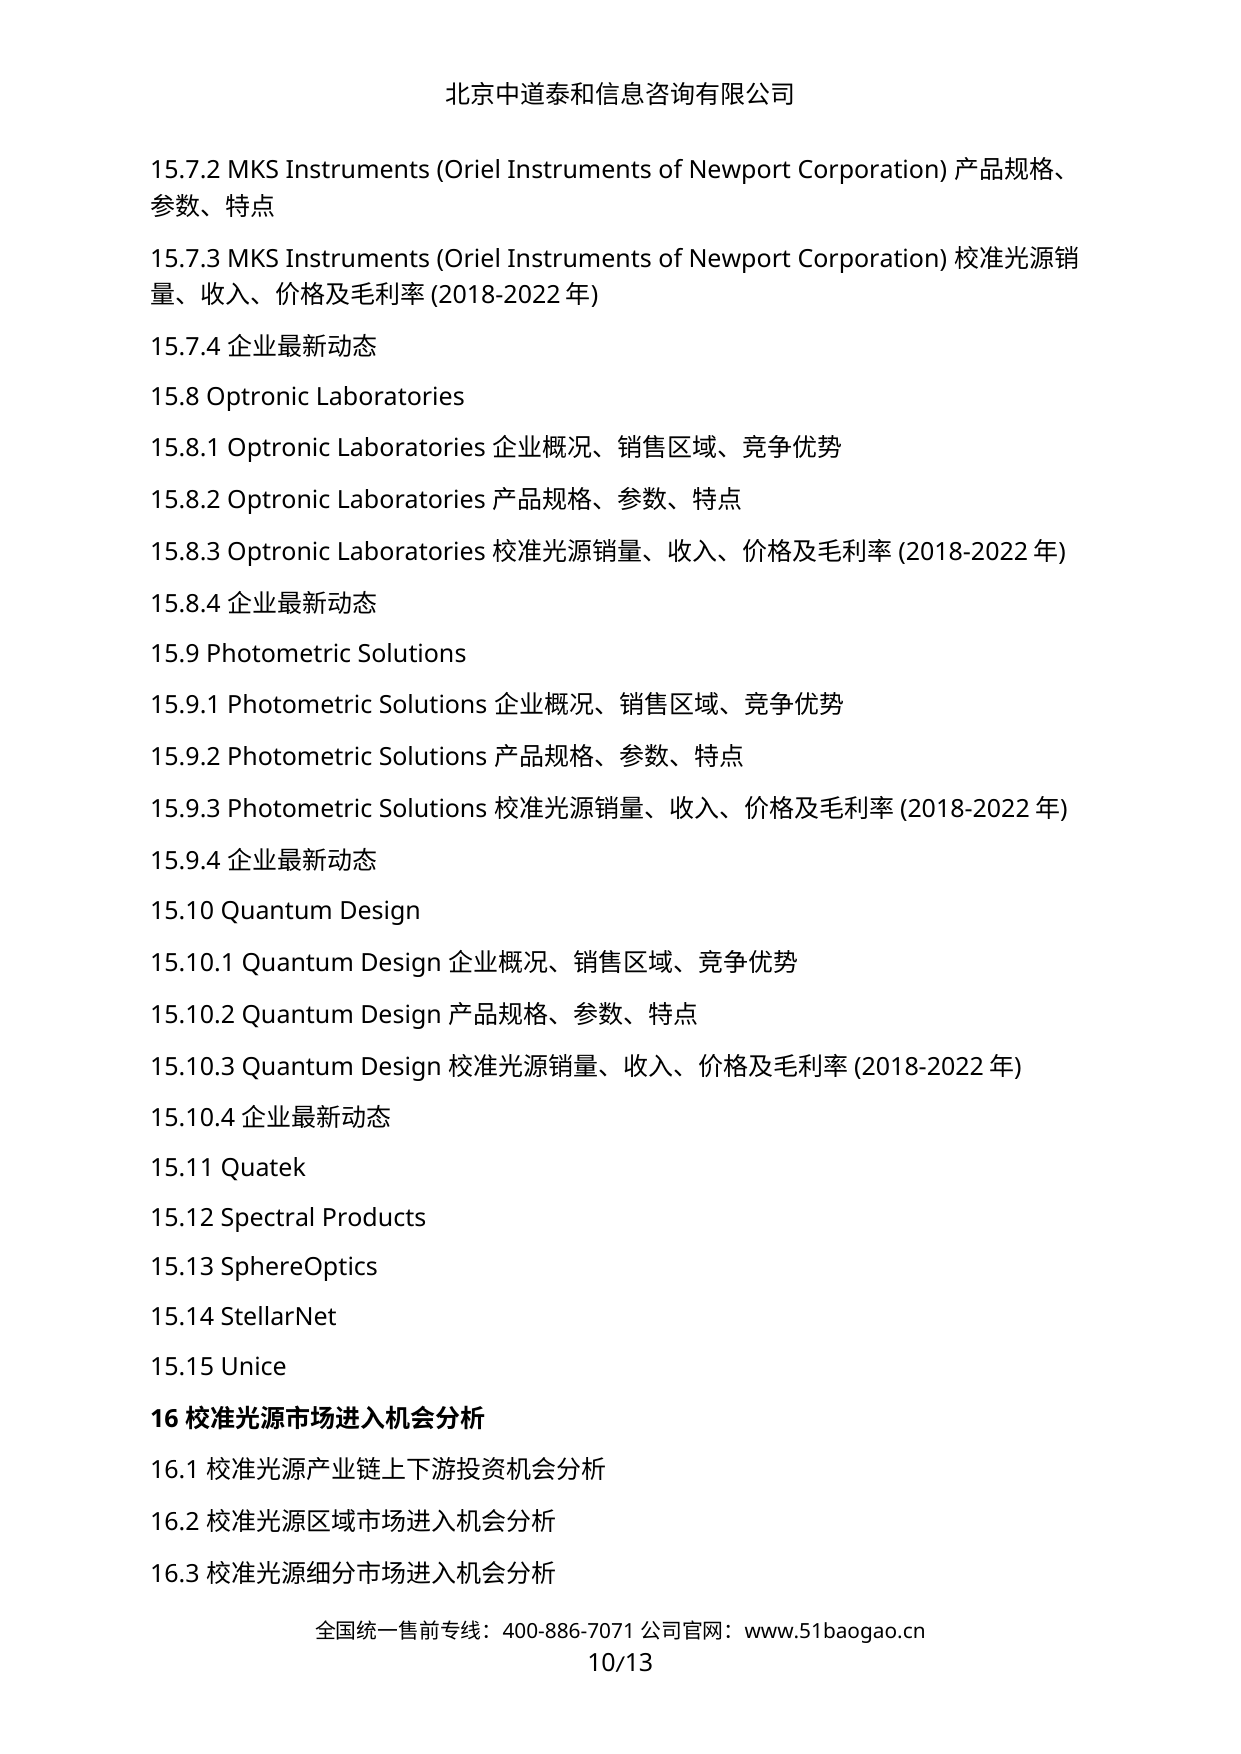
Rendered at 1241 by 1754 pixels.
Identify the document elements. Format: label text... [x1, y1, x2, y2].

text 15.9.1 Photometric Solutions 企业概况、销售区域、竞争优势 [150, 685, 1090, 721]
text 15.8.2 Optronic Laboratories 产品规格、参数、特点 [150, 480, 1090, 516]
text 15.7.3 MKS Instruments (Oriel Instruments of Newport Corporation) 校准光源销量、收入、价格及毛利率 (2018-2022年) [150, 238, 1090, 311]
text 15.10.1 Quantum Design 企业概况、销售区域、竞争优势 [150, 942, 1090, 978]
text 15.9.4 企业最新动态 [150, 841, 1090, 877]
text 15.11 Quatek [150, 1150, 1090, 1184]
text 15.10.4 企业最新动态 [150, 1098, 1090, 1134]
text 15.8.1 Optronic Laboratories 企业概况、销售区域、竞争优势 [150, 428, 1090, 464]
text 15.9 Photometric Solutions [150, 635, 1090, 669]
text 15.8 Optronic Laboratories [150, 378, 1090, 412]
text 15.10.2 Quantum Design 产品规格、参数、特点 [150, 994, 1090, 1030]
text 16.2 校准光源区域市场进入机会分析 [150, 1502, 1090, 1538]
text 15.9.2 Photometric Solutions 产品规格、参数、特点 [150, 737, 1090, 773]
text 15.7.4 企业最新动态 [150, 326, 1090, 362]
text 15.9.3 Photometric Solutions 校准光源销量、收入、价格及毛利率 (2018-2022年) [150, 789, 1090, 825]
text 16.3 校准光源细分市场进入机会分析 [150, 1554, 1090, 1590]
text 15.8.3 Optronic Laboratories 校准光源销量、收入、价格及毛利率 (2018-2022年) [150, 532, 1090, 568]
text 16.1 校准光源产业链上下游投资机会分析 [150, 1450, 1090, 1486]
text 15.14 StellarNet [150, 1299, 1090, 1333]
text 15.13 SphereOptics [150, 1249, 1090, 1283]
text 16 校准光源市场进入机会分析 [150, 1398, 1090, 1434]
text 15.10.3 Quantum Design 校准光源销量、收入、价格及毛利率 (2018-2022年) [150, 1046, 1090, 1082]
text 15.7.2 MKS Instruments (Oriel Instruments of Newport Corporation) 产品规格、参数、特点 [150, 150, 1090, 222]
text 15.8.4 企业最新动态 [150, 583, 1090, 620]
text 15.10 Quantum Design [150, 892, 1090, 927]
text 15.12 Spectral Products [150, 1199, 1090, 1233]
text 15.15 Unice [150, 1348, 1090, 1382]
